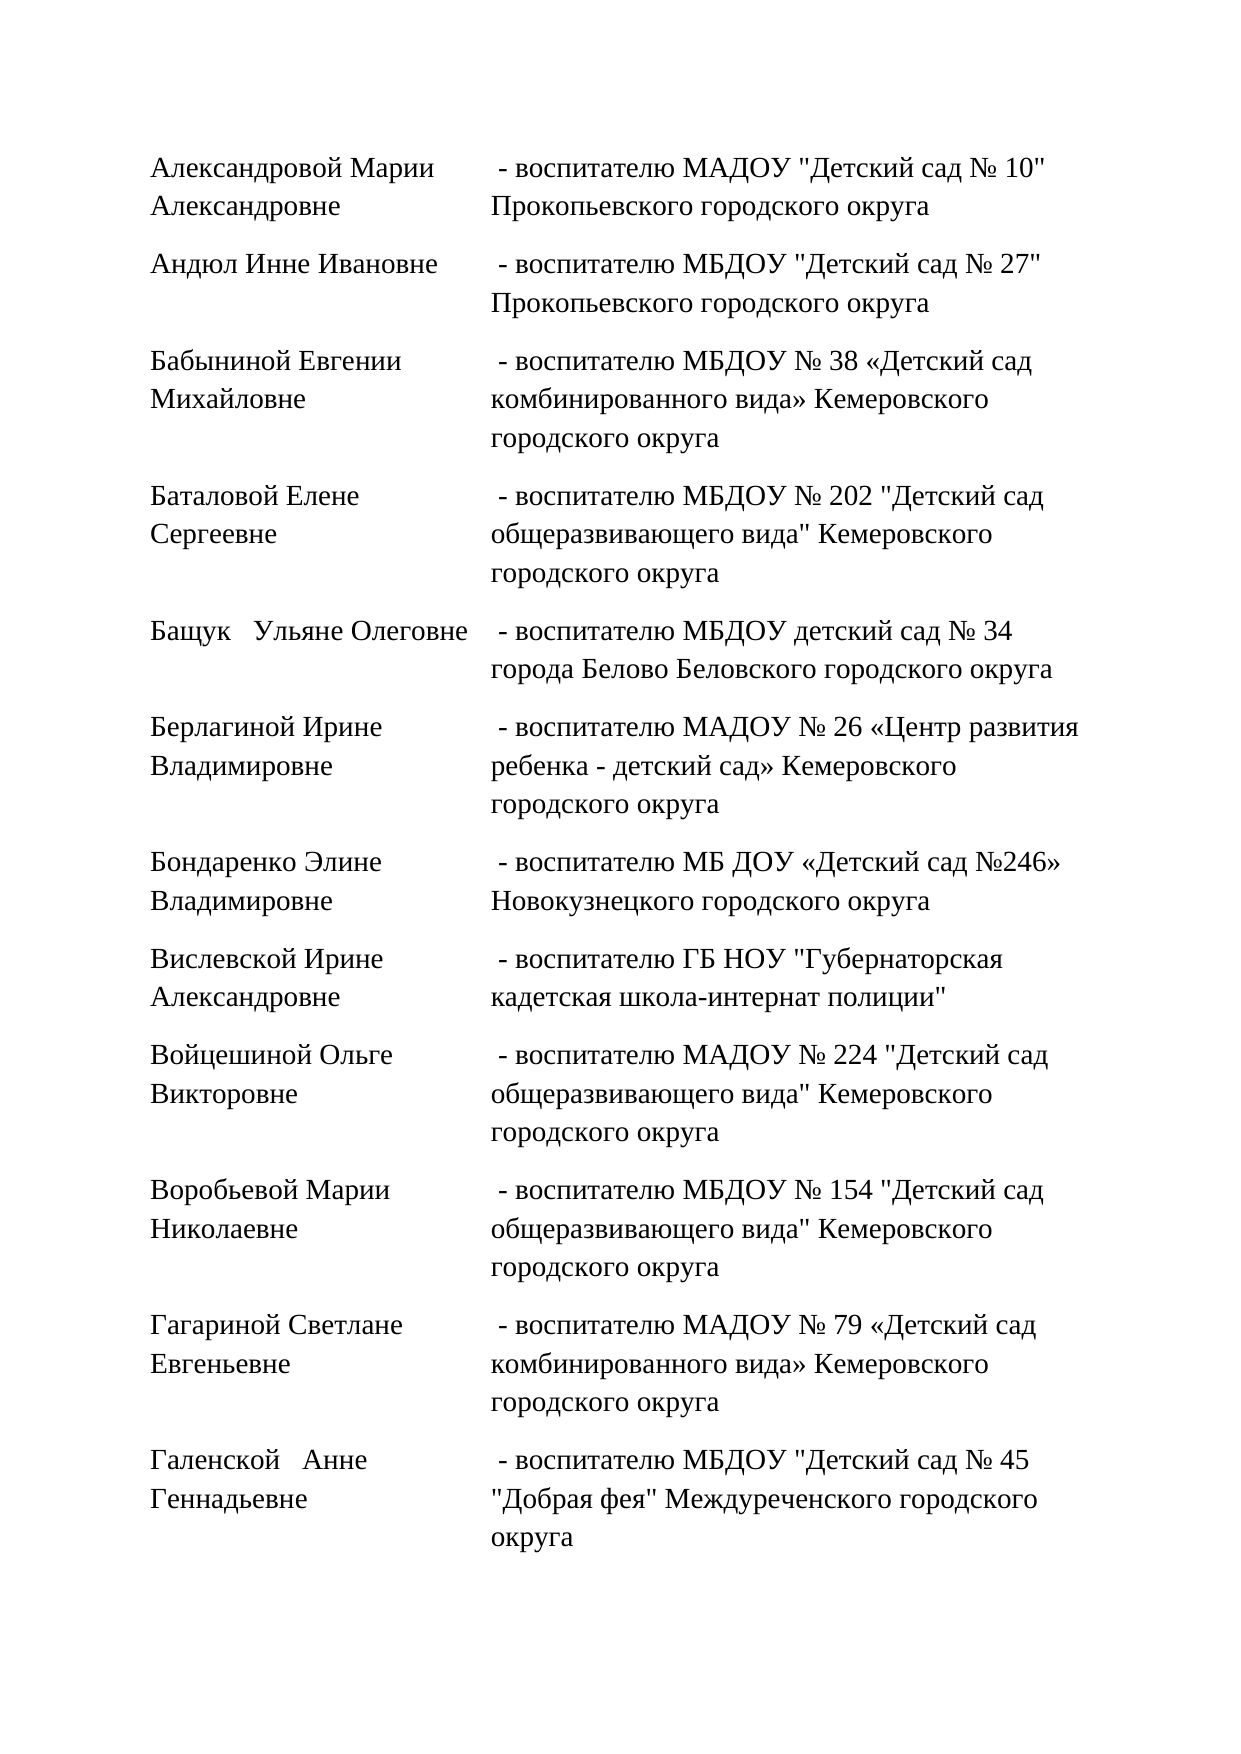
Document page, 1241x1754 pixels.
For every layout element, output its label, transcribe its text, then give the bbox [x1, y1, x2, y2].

table_cell - воспитателю МБДОУ "Детский сад № 27" Прокопьевского городского округа [490, 246, 1091, 343]
table_cell Бабыниной Евгении Михайловне [149, 343, 489, 478]
table_cell - воспитателю МБДОУ "Детский сад № 45 "Добрая фея" Междуреченского городского округа [490, 1442, 1091, 1577]
table_cell Гагариной Светлане Евгеньевне [149, 1307, 489, 1442]
table_cell Баталовой Елене Сергеевне [149, 478, 489, 613]
table_cell - воспитателю ГБ НОУ "Губернаторская кадетская школа-интернат полиции" [490, 941, 1091, 1037]
table_cell - воспитателю МАДОУ № 79 «Детский сад комбинированного вида» Кемеровского городского округа [490, 1307, 1091, 1442]
table_cell Бондаренко Элине Владимировне [149, 844, 489, 941]
table_cell Бащук Ульяне Олеговне [149, 613, 489, 709]
table_cell Галенской Анне Геннадьевне [149, 1442, 489, 1577]
table_cell - воспитателю МБ ДОУ «Детский сад №246» Новокузнецкого городского округа [490, 844, 1091, 941]
table_header - воспитателю МАДОУ "Детский сад № 10" Прокопьевского городского округа [490, 150, 1091, 246]
table_cell - воспитателю МБДОУ № 154 "Детский сад общеразвивающего вида" Кемеровского городского округа [490, 1172, 1091, 1307]
table_cell Вислевской Ирине Александровне [149, 941, 489, 1037]
table_header Александровой Марии Александровне [149, 150, 489, 246]
table_cell - воспитателю МБДОУ детский сад № 34 города Белово Беловского городского округа [490, 613, 1091, 709]
table_cell Воробьевой Марии Николаевне [149, 1172, 489, 1307]
table_cell Берлагиной Ирине Владимировне [149, 709, 489, 844]
table_cell Андюл Инне Ивановне [149, 246, 489, 343]
table_cell - воспитателю МАДОУ № 224 "Детский сад общеразвивающего вида" Кемеровского городского округа [490, 1037, 1091, 1172]
table_cell - воспитателю МАДОУ № 26 «Центр развития ребенка - детский сад» Кемеровского городского округа [490, 709, 1091, 844]
table_cell - воспитателю МБДОУ № 202 "Детский сад общеразвивающего вида" Кемеровского городского округа [490, 478, 1091, 613]
table_cell - воспитателю МБДОУ № 38 «Детский сад комбинированного вида» Кемеровского городского округа [490, 343, 1091, 478]
table_cell Войцешиной Ольге Викторовне [149, 1037, 489, 1172]
